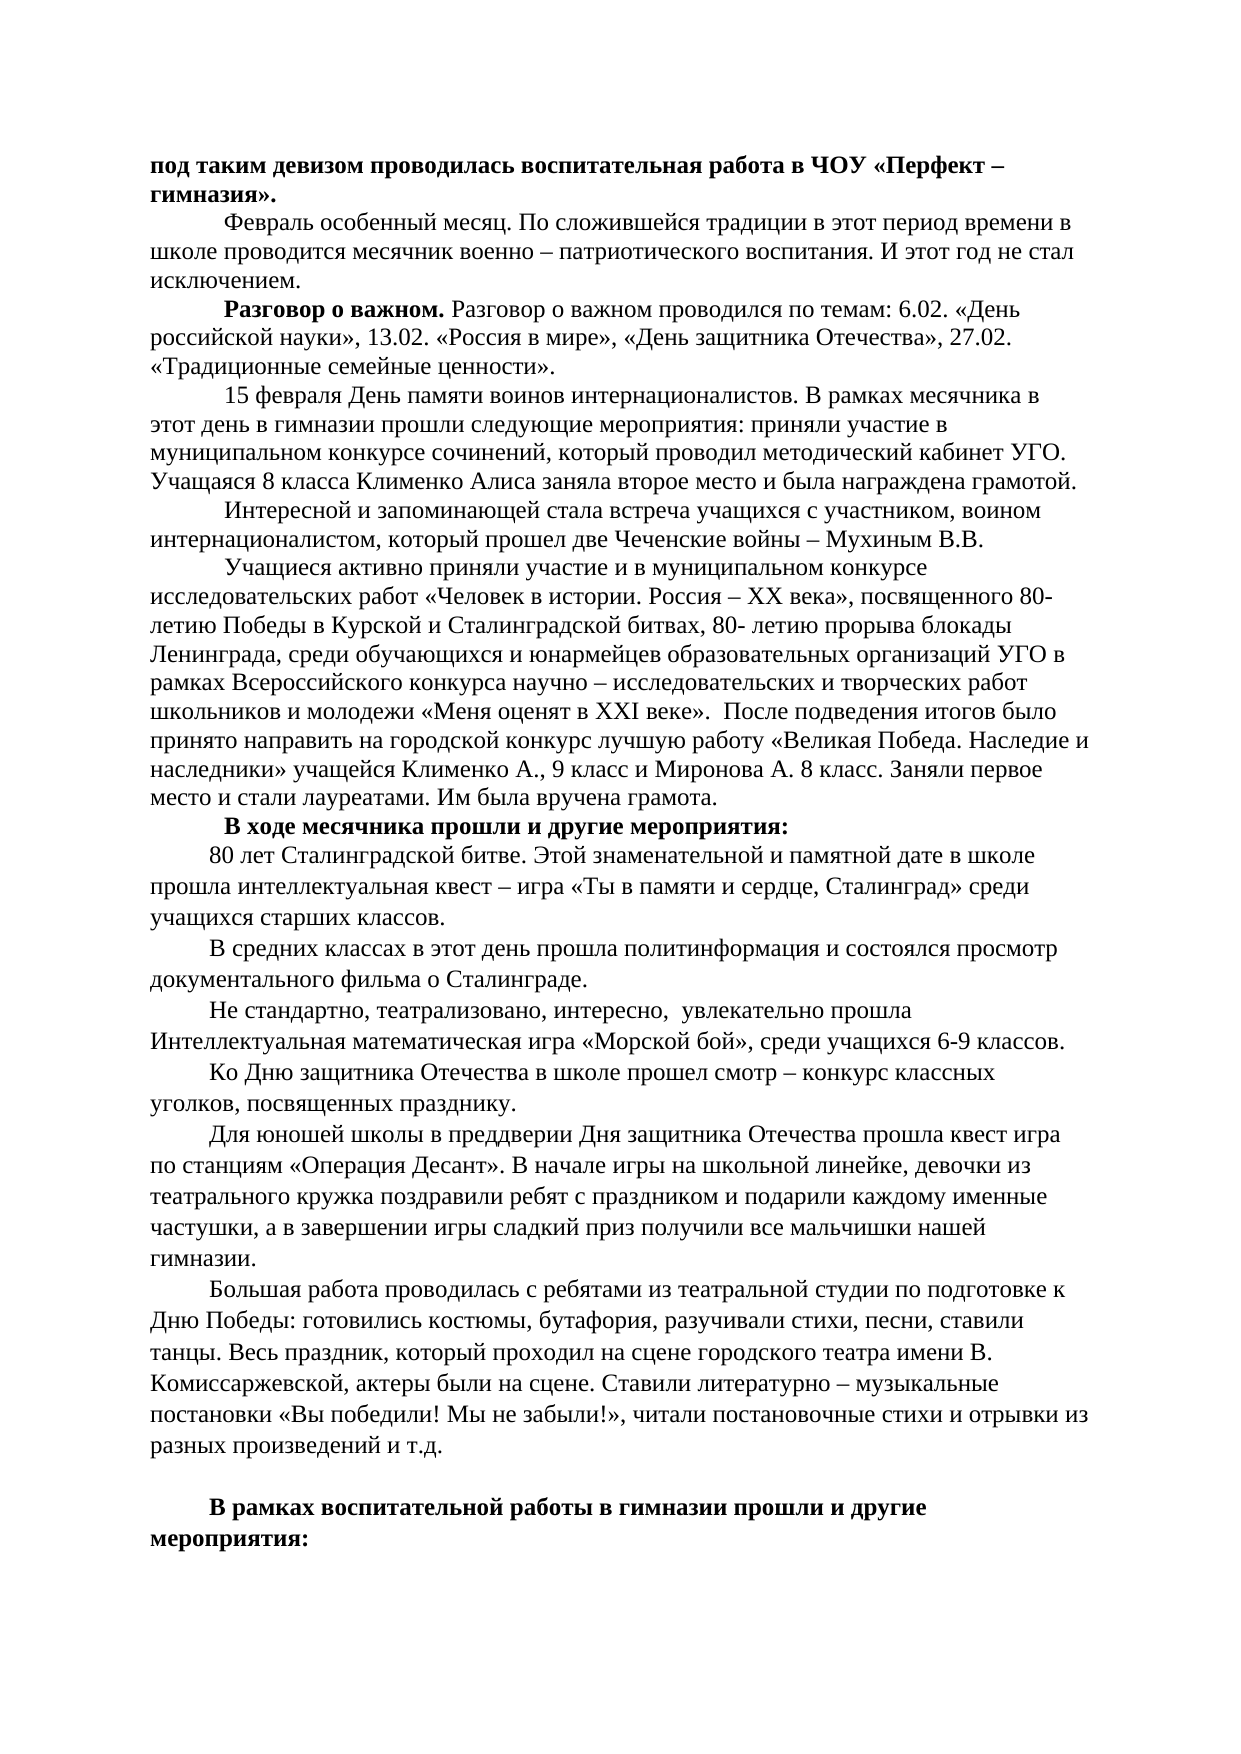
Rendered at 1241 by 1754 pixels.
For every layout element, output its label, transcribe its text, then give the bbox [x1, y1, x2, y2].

text Февраль особенный месяц. По сложившейся традиции в этот период времени в школе проводится месячник военно – патриотического воспитания. И этот год не стал исключением. [150, 207, 1090, 294]
text Для юношей школы в преддверии Дня защитника Отечества прошла квест игра по станциям «Операция Десант». В начале игры на школьной линейке, девочки из театрального кружка поздравили ребят с праздником и подарили каждому именные частушки, а в завершении игры сладкий приз получили все мальчишки нашей гимназии. [150, 1119, 1090, 1272]
text 80 лет Сталинградской битве. Этой знаменательной и памятной дате в школе прошла интеллектуальная квест – игра «Ты в памяти и сердце, Сталинград» среди учащихся старших классов. [150, 840, 1090, 931]
text В средних классах в этот день прошла политинформация и состоялся просмотр документального фильма о Сталинграде. [150, 933, 1090, 993]
text под таким девизом проводилась воспитательная работа в ЧОУ «Перфект – гимназия». [150, 150, 1090, 207]
text Учащиеся активно приняли участие и в муниципальном конкурсе исследовательских работ «Человек в истории. Россия – XX века», посвященного 80- летию Победы в Курской и Сталинградской битвах, 80- летию прорыва блокады Ленинграда, среди обучающихся и юнармейцев образовательных организаций УГО в рамках Всероссийского конкурса научно – исследовательских и творческих работ школьников и молодежи «Меня оценят в XXI веке». После подведения итогов было принято направить на городской конкурс лучшую работу «Великая Победа. Наследие и наследники» учащейся Клименко А., 9 класс и Миронова А. 8 класс. Заняли первое место и стали лауреатами. Им была вручена грамота. [150, 552, 1090, 811]
text Разговор о важном. Разговор о важном проводился по темам: 6.02. «День российской науки», 13.02. «Россия в мире», «День защитника Отечества», 27.02. «Традиционные семейные ценности». [150, 294, 1090, 380]
list Ко Дню защитника Отечества в школе прошел смотр – конкурс классных уголков, посвященных празднику. [150, 1057, 1090, 1117]
text Большая работа проводилась с ребятами из театральной студии по подготовке к Дню Победы: готовились костюмы, бутафория, разучивали стихи, песни, ставили танцы. Весь праздник, который проходил на сцене городского театра имени В. Комиссаржевской, актеры были на сцене. Ставили литературно – музыкальные постановки «Вы победили! Мы не забыли!», читали постановочные стихи и отрывки из разных произведений и т.д. [150, 1274, 1090, 1458]
text Интересной и запоминающей стала встреча учащихся с участником, воином интернационалистом, который прошел две Чеченские войны – Мухиным В.В. [150, 495, 1090, 552]
list В рамках воспитательной работы в гимназии прошли и другие мероприятия: [150, 1492, 1090, 1552]
list Не стандартно, театрализовано, интересно, увлекательно прошла Интеллектуальная математическая игра «Морской бой», среди учащихся 6-9 классов. [150, 995, 1090, 1055]
text В ходе месячника прошли и другие мероприятия: [150, 811, 1090, 840]
text 15 февраля День памяти воинов интернационалистов. В рамках месячника в этот день в гимназии прошли следующие мероприятия: приняли участие в муниципальном конкурсе сочинений, который проводил методический кабинет УГО. Учащаяся 8 класса Клименко Алиса заняла второе место и была награждена грамотой. [150, 380, 1090, 495]
